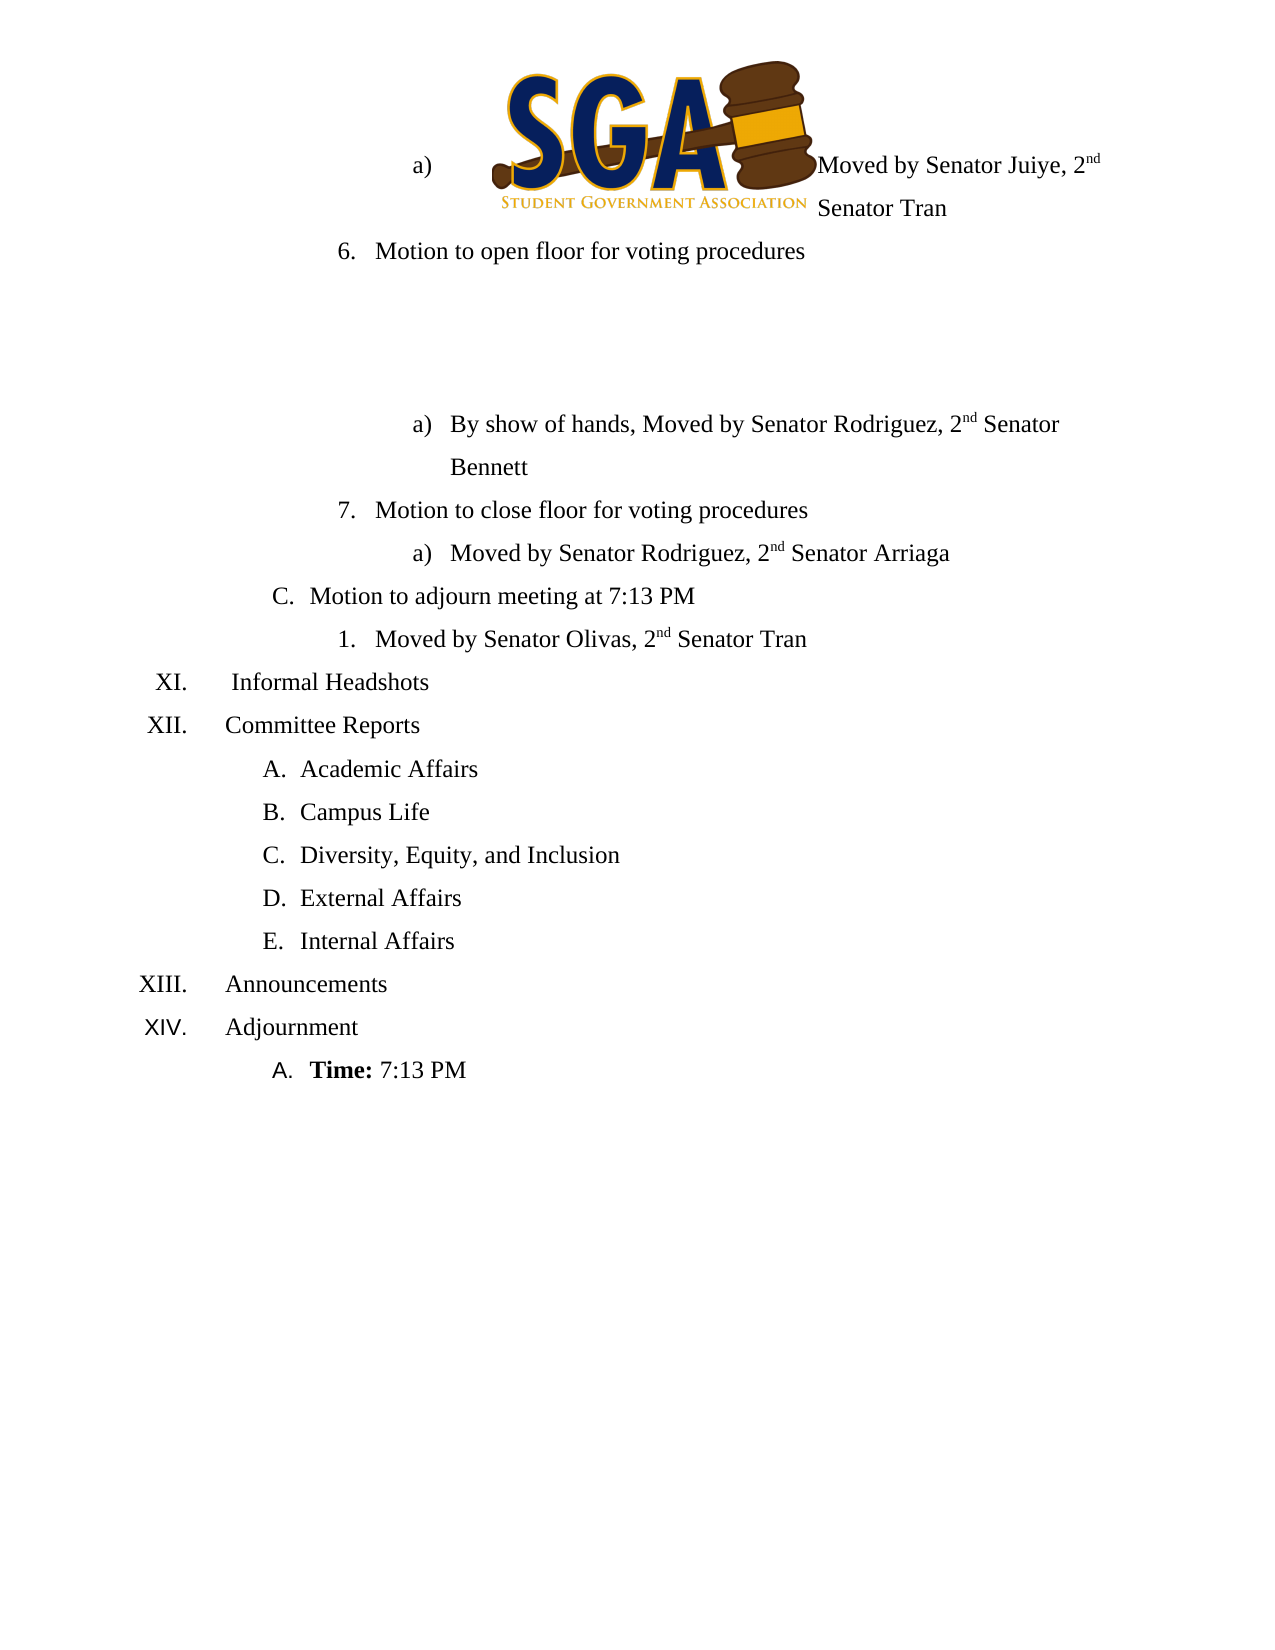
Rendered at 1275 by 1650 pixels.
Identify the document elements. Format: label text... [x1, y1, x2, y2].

list By show of hands, Moved by Senator Rodriguez, 2nd Senator Bennett [412, 409, 1125, 481]
list Moved by Senator Rodriguez, 2nd Senator Arriaga [412, 538, 1125, 567]
list Campus Life [262, 797, 1125, 826]
list Informal Headshots [187, 667, 1125, 696]
list External Affairs [262, 883, 1125, 912]
list Moved by Senator Juiye, 2nd Senator Tran [412, 150, 1125, 222]
list Committee Reports [187, 711, 1125, 739]
list Motion to open floor for voting procedures [337, 236, 1125, 265]
list Adjournment [187, 1012, 1125, 1041]
list Academic Affairs [262, 754, 1125, 782]
list Moved by Senator Olivas, 2nd Senator Tran [337, 624, 1125, 653]
list Internal Affairs [262, 926, 1125, 955]
list Motion to adjourn meeting at 7:13 PM [272, 581, 1125, 610]
picture [492, 61, 817, 150]
list Time: 7:13 PM [272, 1056, 1125, 1084]
list Motion to close floor for voting procedures [337, 495, 1125, 524]
list Announcements [187, 969, 1125, 998]
list Diversity, Equity, and Inclusion [262, 840, 1125, 869]
